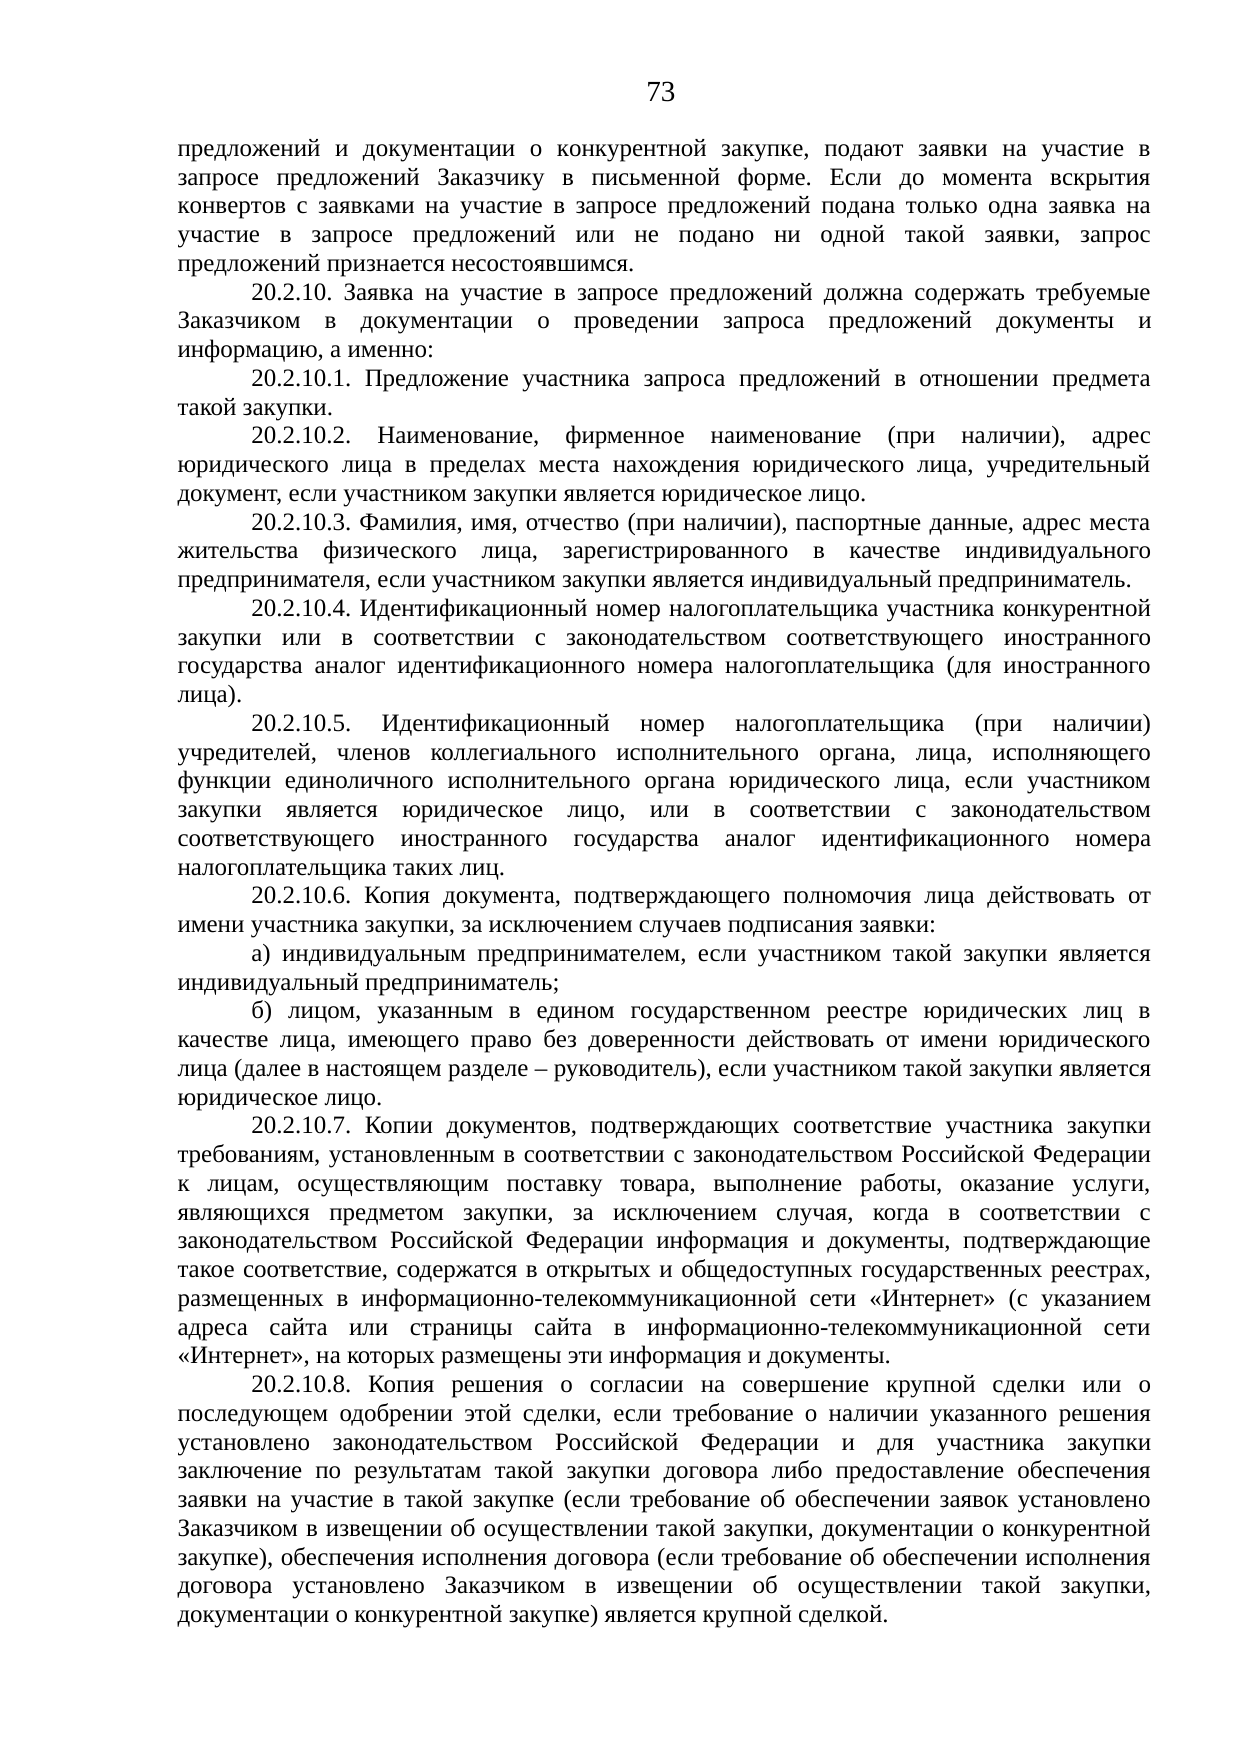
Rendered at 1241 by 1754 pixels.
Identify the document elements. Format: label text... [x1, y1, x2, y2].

text 20.2.10.2. Наименование, фирменное наименование (при наличии), адрес юридического лица в пределах места нахождения юридического лица, учредительный документ, если участником закупки является юридическое лицо. [177, 421, 1152, 507]
text б) лицом, указанным в едином государственном реестре юридических лиц в качестве лица, имеющего право без доверенности действовать от имени юридического лица (далее в настоящем разделе – руководитель), если участником такой закупки является юридическое лицо. [177, 996, 1152, 1111]
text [177, 133, 1152, 277]
text 20.2.10.4. Идентификационный номер налогоплательщика участника конкурентной закупки или в соответствии с законодательством соответствующего иностранного государства аналог идентификационного номера налогоплательщика (для иностранного лица). [177, 593, 1152, 708]
text а) индивидуальным предпринимателем, если участником такой закупки является индивидуальный предприниматель; [177, 938, 1152, 996]
text 20.2.10.7. Копии документов, подтверждающих соответствие участника закупки требованиям, установленным в соответствии с законодательством Российской Федерации к лицам, осуществляющим поставку товара, выполнение работы, оказание услуги, являющихся предметом закупки, за исключением случая, когда в соответствии с законодательством Российской Федерации информация и документы, подтверждающие такое соответствие, содержатся в открытых и общедоступных государственных реестрах, размещенных в информационно-телекоммуникационной сети «Интернет» (с указанием адреса сайта или страницы сайта в информационно-телекоммуникационной сети «Интернет», на которых размещены эти информация и документы. [177, 1111, 1152, 1369]
text 20.2.10. Заявка на участие в запросе предложений должна содержать требуемые Заказчиком в документации о проведении запроса предложений документы и информацию, а именно: [177, 277, 1152, 363]
text 20.2.10.1. Предложение участника запроса предложений в отношении предмета такой закупки. [177, 363, 1152, 421]
text 20.2.10.8. Копия решения о согласии на совершение крупной сделки или о последующем одобрении этой сделки, если требование о наличии указанного решения установлено законодательством Российской Федерации и для участника закупки заключение по результатам такой закупки договора либо предоставление обеспечения заявки на участие в такой закупке (если требование об обеспечении заявок установлено Заказчиком в извещении об осуществлении такой закупки, документации о конкурентной закупке), обеспечения исполнения договора (если требование об обеспечении исполнения договора установлено Заказчиком в извещении об осуществлении такой закупки, документации о конкурентной закупке) является крупной сделкой. [177, 1369, 1152, 1628]
text 20.2.10.3. Фамилия, имя, отчество (при наличии), паспортные данные, адрес места жительства физического лица, зарегистрированного в качестве индивидуального предпринимателя, если участником закупки является индивидуальный предприниматель. [177, 507, 1152, 593]
text 20.2.10.6. Копия документа, подтверждающего полномочия лица действовать от имени участника закупки, за исключением случаев подписания заявки: [177, 881, 1152, 938]
text 20.2.10.5. Идентификационный номер налогоплательщика (при наличии) учредителей, членов коллегиального исполнительного органа, лица, исполняющего функции единоличного исполнительного органа юридического лица, если участником закупки является юридическое лицо, или в соответствии с законодательством соответствующего иностранного государства аналог идентификационного номера налогоплательщика таких лиц. [177, 708, 1152, 881]
